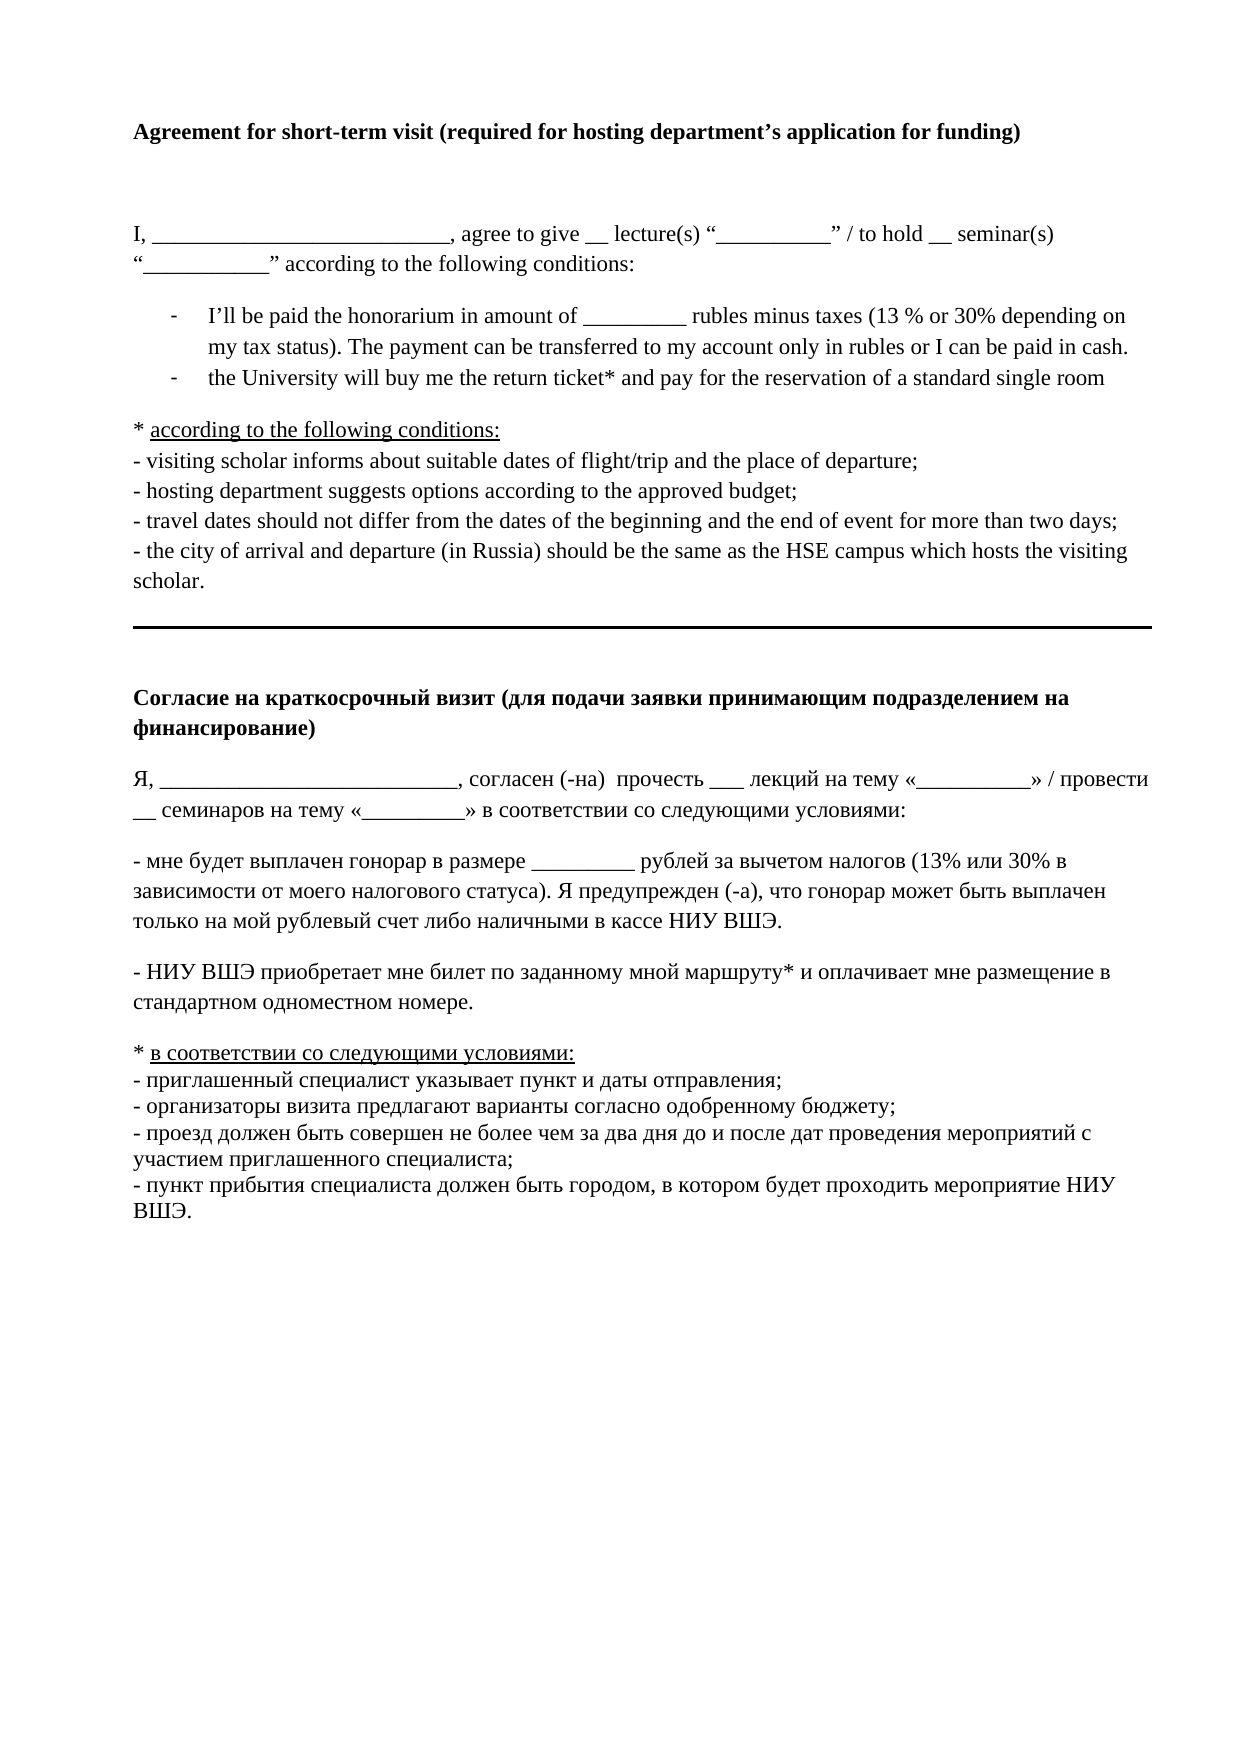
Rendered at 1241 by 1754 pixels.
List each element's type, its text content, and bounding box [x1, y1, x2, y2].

list the University will buy me the return ticket* and pay for the reservation of a standard single room [170, 363, 1152, 392]
text Согласие на краткосрочный визит (для подачи заявки принимающим подразделением на финансирование) [133, 684, 1152, 741]
list I’ll be paid the honorarium in amount of _________ rubles minus taxes (13 % or 30% depending on my tax status). The payment can be transferred to my account only in rubles or I can be paid in cash. [170, 301, 1152, 360]
text Agreement for short-term visit (required for hosting department’s application for funding) [133, 118, 1152, 144]
text - НИУ ВШЭ приобретает мне билет по заданному мной маршруту* и оплачивает мне размещение в стандартном одноместном номере. [133, 958, 1152, 1015]
text - приглашенный специалист указывает пункт и даты отправления; [133, 1066, 1152, 1092]
text * according to the following conditions: [133, 417, 1152, 443]
text - пункт прибытия специалиста должен быть городом, в котором будет проходить мероприятие НИУ ВШЭ. [133, 1171, 1152, 1224]
text - travel dates should not differ from the dates of the beginning and the end of event for more than two days; [133, 507, 1152, 533]
text - организаторы визита предлагают варианты согласно одобренному бюджету; [133, 1092, 1152, 1118]
text - проезд должен быть совершен не более чем за два дня до и после дат проведения мероприятий с участием приглашенного специалиста; [133, 1118, 1152, 1171]
text - the city of arrival and departure (in Russia) should be the same as the HSE campus which hosts the visiting scholar. [133, 537, 1152, 594]
text I, __________________________, agree to give __ lecture(s) “__________” / to hold __ seminar(s) “___________” according to the following conditions: [133, 220, 1152, 277]
text * в соответствии со следующими условиями: [133, 1039, 1152, 1066]
text - hosting department suggests options according to the approved budget; [133, 477, 1152, 503]
text - visiting scholar informs about suitable dates of flight/trip and the place of departure; [133, 447, 1152, 473]
text Я, __________________________, согласен (-на) прочесть ___ лекций на тему «__________» / провести __ семинаров на тему «_________» в соответствии со следующими условиями: [133, 766, 1152, 822]
text - мне будет выплачен гонорар в размере _________ рублей за вычетом налогов (13% или 30% в зависимости от моего налогового статуса). Я предупрежден (-а), что гонорар может быть выплачен только на мой рублевый счет либо наличными в кассе НИУ ВШЭ. [133, 847, 1152, 933]
